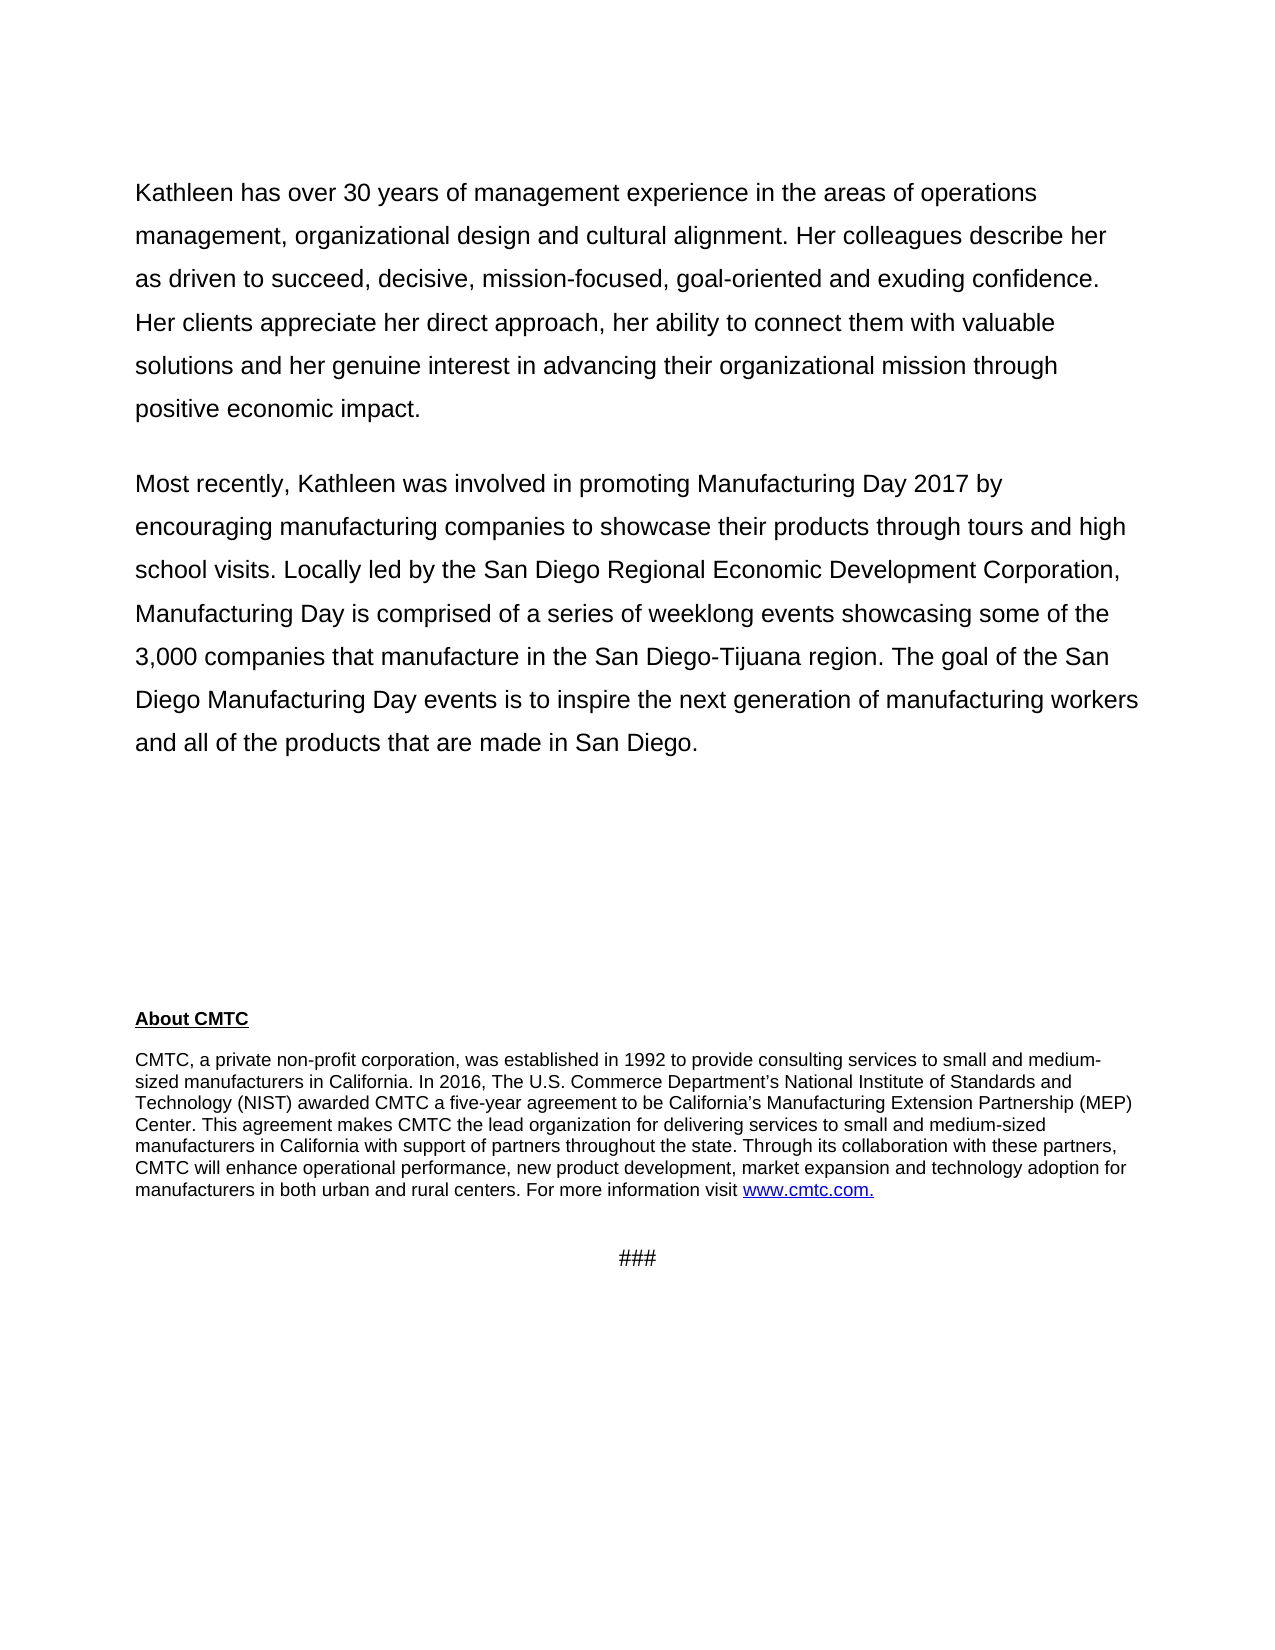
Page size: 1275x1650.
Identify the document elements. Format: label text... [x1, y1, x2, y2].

text CMTC, a private non-profit corporation, was established in 1992 to provide consulting services to small and medium-sized manufacturers in California. In 2016, The U.S. Commerce Department’s National Institute of Standards and Technology (NIST) awarded CMTC a five-year agreement to be California’s Manufacturing Extension Partnership (MEP) Center. This agreement makes CMTC the lead organization for delivering services to small and medium-sized manufacturers in California with support of partners throughout the state. Through its collaboration with these partners, CMTC will enhance operational performance, new product development, market expansion and technology adoption for manufacturers in both urban and rural centers. For more information visit www.cmtc.com. [135, 1049, 1140, 1200]
text About CMTC [135, 1008, 1140, 1030]
text Kathleen has over 30 years of management experience in the areas of operations management, organizational design and cultural alignment. Her colleagues describe her as driven to succeed, decisive, mission-focused, goal-oriented and exuding confidence. Her clients appreciate her direct approach, her ability to connect them with valuable solutions and her genuine interest in advancing their organizational mission through positive economic impact. [135, 178, 1140, 422]
text Most recently, Kathleen was involved in promoting Manufacturing Day 2017 by encouraging manufacturing companies to showcase their products through tours and high school visits. Locally led by the San Diego Regional Economic Development Corporation, Manufacturing Day is comprised of a series of weeklong events showcasing some of the 3,000 companies that manufacture in the San Diego-Tijuana region. The goal of the San Diego Manufacturing Day events is to inspire the next generation of manufacturing workers and all of the products that are made in San Diego. [135, 469, 1140, 757]
text ### [135, 1243, 1140, 1272]
